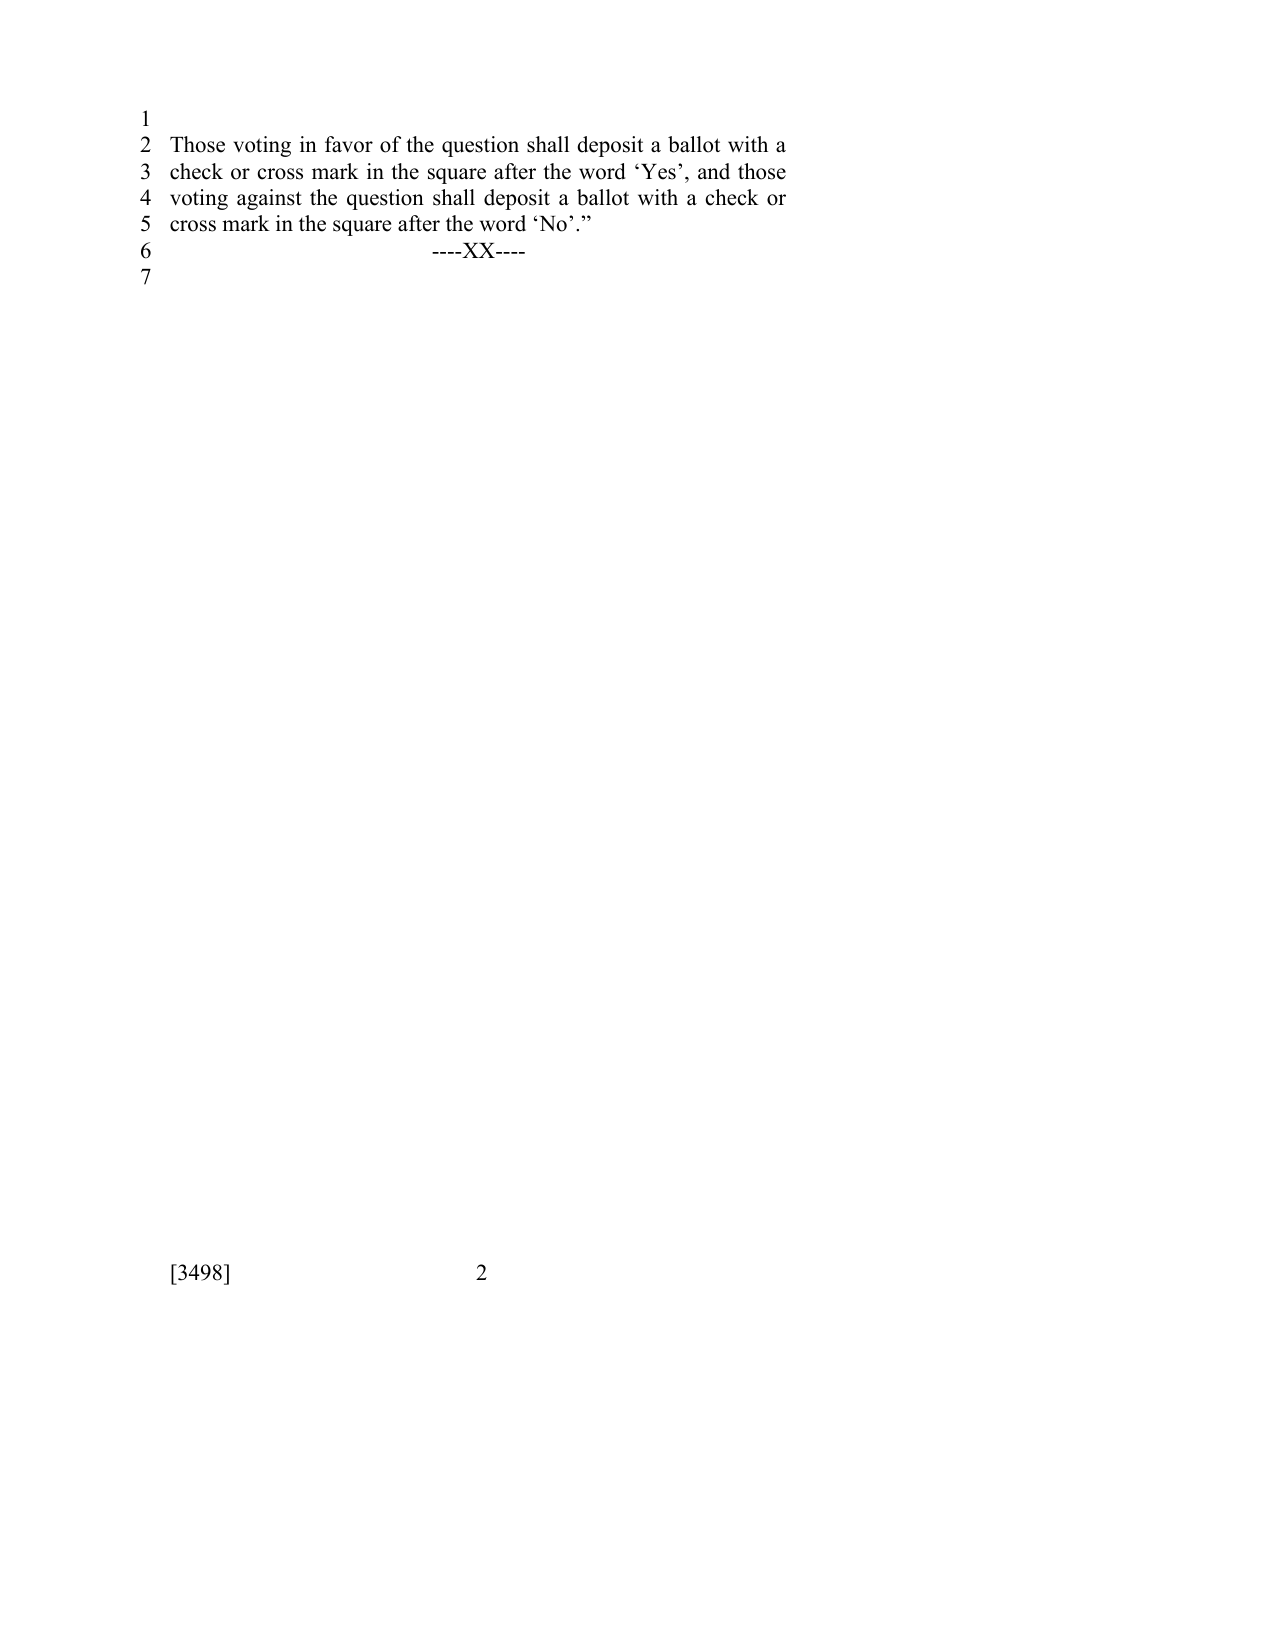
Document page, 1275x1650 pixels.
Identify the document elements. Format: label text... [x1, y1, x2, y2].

text Those voting in favor of the question shall deposit a ballot with a check or cross mark in the square after the word ‘Yes’, and those voting against the question shall deposit a ballot with a check or cross mark in the square after the word ‘No’.” [169, 131, 787, 237]
text ----XX---- [169, 237, 787, 263]
